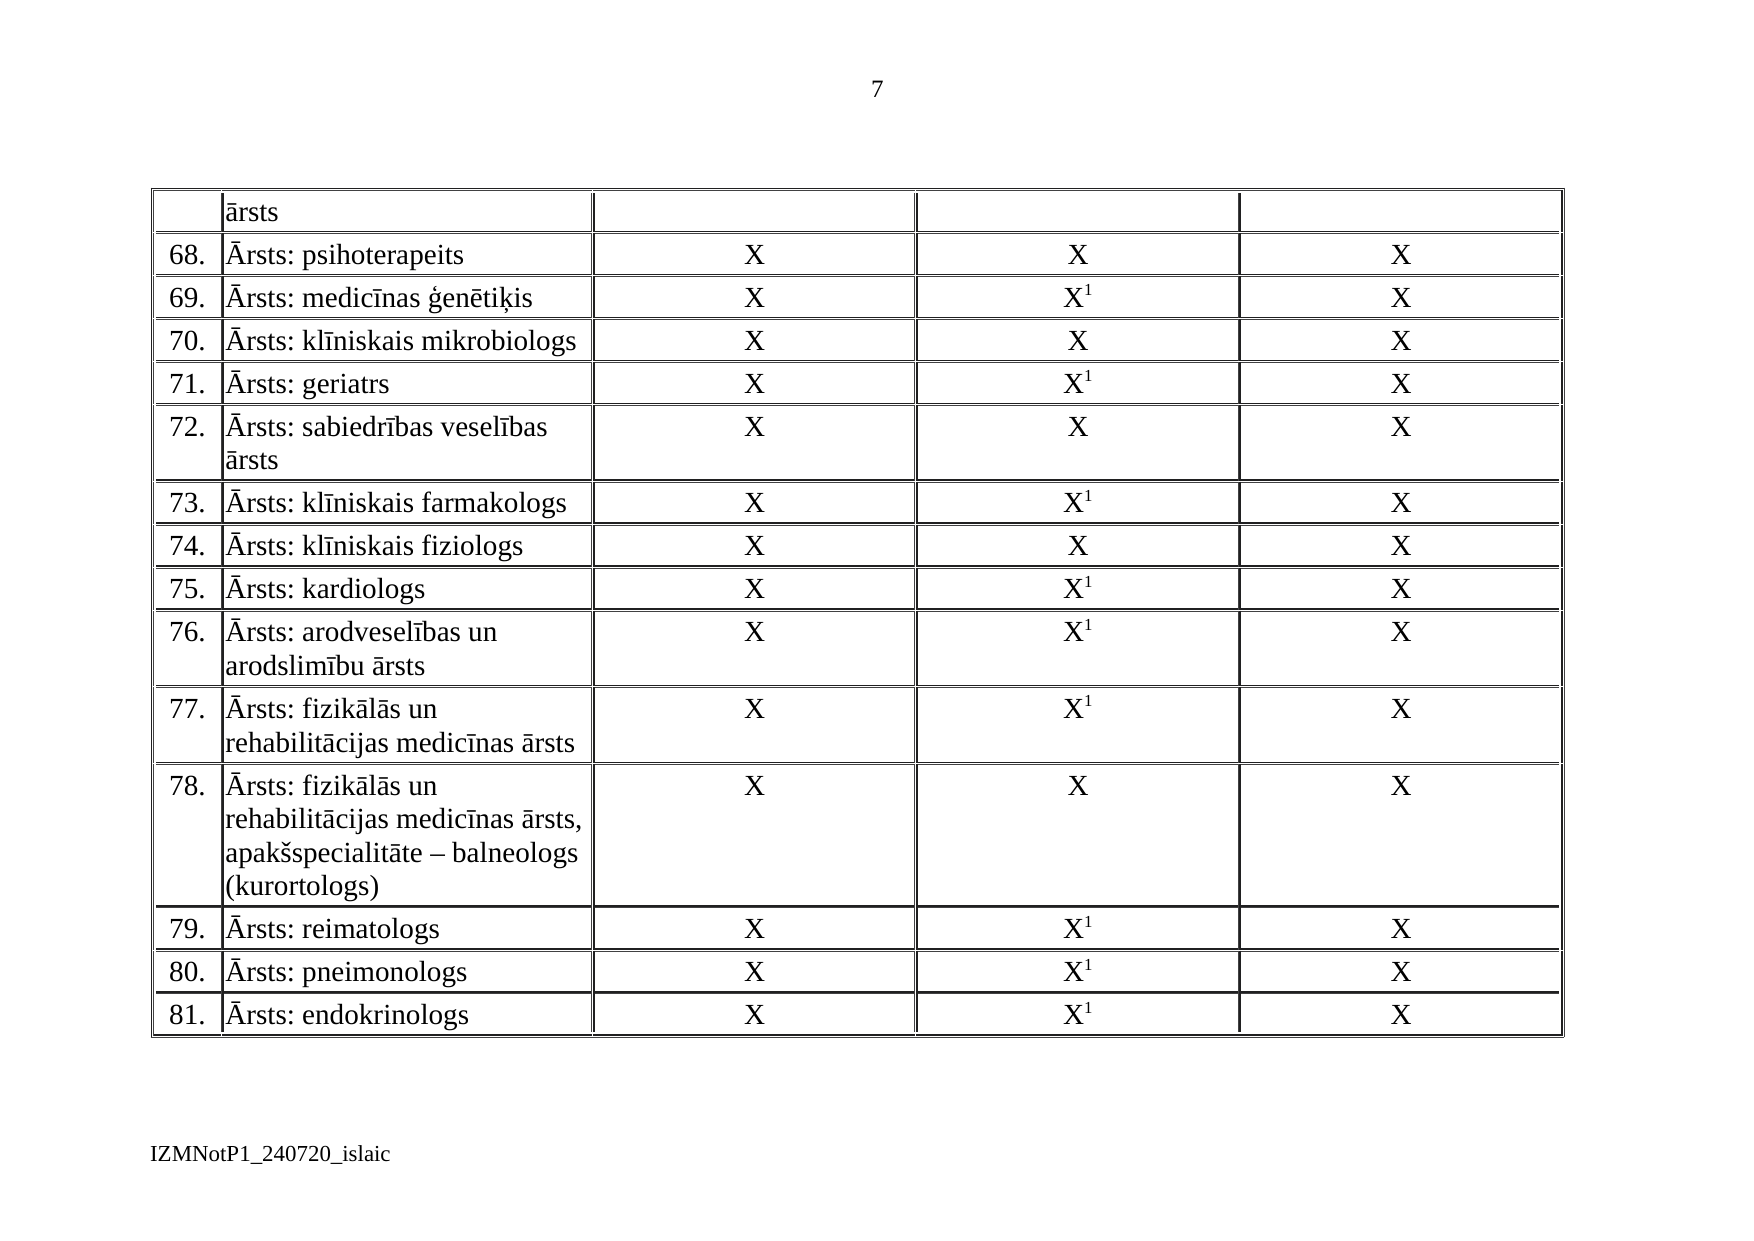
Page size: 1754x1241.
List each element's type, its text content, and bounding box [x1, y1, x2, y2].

table_cell X1 [918, 277, 1238, 317]
table_cell X [1239, 317, 1563, 359]
table_cell X [918, 765, 1238, 905]
table_cell 67. [154, 189, 222, 231]
table_cell Ārsts: geriatrs [224, 363, 591, 403]
table_cell X [1241, 274, 1562, 317]
table_cell Ārsts: psihoterapeits [224, 234, 591, 273]
table_cell 72. [152, 403, 222, 479]
table_cell X1 [918, 483, 1238, 522]
table_cell Ārsts: kardiologs [224, 569, 591, 608]
table_cell X [1239, 403, 1563, 479]
table_cell X [1241, 948, 1562, 991]
table_cell X [595, 952, 914, 991]
table_cell X [1241, 479, 1562, 522]
table_cell X [918, 320, 1238, 359]
table_cell X [1241, 761, 1562, 905]
table_cell Ārsts: klīniskais mikrobiologs [224, 320, 591, 359]
table_cell X [595, 406, 914, 479]
table_cell X [593, 189, 916, 231]
table_cell X [593, 991, 916, 1034]
table_cell X [595, 483, 914, 522]
table_cell Ārsts: fizikālās un rehabilitācijas medicīnas ārsts [224, 688, 591, 761]
table_cell X [595, 908, 914, 948]
table_cell X [595, 765, 914, 905]
table_cell Ārsts: endokrinologs [222, 991, 593, 1034]
table_cell 73. [154, 479, 221, 522]
table_cell X [1239, 685, 1563, 761]
table_cell Ārsts: sabiedrības veselības ārsts [224, 406, 591, 479]
table_cell X [595, 569, 914, 608]
table_cell X [595, 277, 914, 317]
table_cell X1 [918, 569, 1238, 608]
table_cell X1 [918, 908, 1238, 948]
table_cell X [595, 320, 914, 359]
table_cell X [1239, 991, 1561, 1034]
table_cell X [1241, 360, 1562, 403]
table_cell 74. [154, 522, 221, 565]
table_cell 75. [154, 565, 221, 608]
table_cell X [918, 234, 1238, 273]
table_cell X [595, 363, 914, 403]
table_cell X [918, 406, 1238, 479]
table_cell X [595, 688, 914, 761]
table_cell X [595, 526, 914, 565]
table_cell X [918, 526, 1238, 565]
table_cell X1 [918, 612, 1238, 685]
table_cell Ārsts: pneimonologs [224, 952, 591, 991]
table_cell X [1241, 565, 1562, 608]
table_cell Ārsts: arodveselības un arodslimību ārsts [224, 612, 591, 685]
table_cell X [1241, 522, 1562, 565]
table_cell X [595, 234, 914, 273]
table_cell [222, 189, 593, 231]
table_cell X1 [916, 994, 1239, 1034]
table_cell X [595, 612, 914, 685]
table_cell 79. [154, 905, 221, 948]
table_cell 77. [152, 685, 222, 761]
table_cell 81. [154, 991, 222, 1034]
table_cell X1 [918, 363, 1238, 403]
table_cell 69. [154, 274, 221, 317]
table_cell Ārsts: medicīnas ģenētiķis [224, 277, 591, 317]
table_cell 71. [154, 360, 221, 403]
table_cell X1 [918, 952, 1238, 991]
table_cell X [1239, 191, 1561, 231]
table_cell X [1239, 231, 1563, 273]
table_cell X [1241, 608, 1562, 685]
table_cell X [1241, 905, 1561, 948]
table_cell 80. [154, 948, 221, 991]
table_cell Ārsts: reimatologs [224, 908, 591, 948]
table_cell Ārsts: klīniskais farmakologs [224, 483, 591, 522]
table_cell 76. [154, 608, 221, 685]
table_cell Ārsts: fizikālās un rehabilitācijas medicīnas ārsts, apakšspecialitāte – balneologs (kurortologs) [224, 765, 591, 905]
table_cell X1 [918, 688, 1238, 761]
table_cell X1 [916, 191, 1239, 231]
table_cell 70. [152, 317, 222, 359]
table_cell 68. [152, 231, 222, 273]
table_cell 78. [154, 761, 221, 905]
table_cell Ārsts: klīniskais fiziologs [224, 526, 591, 565]
